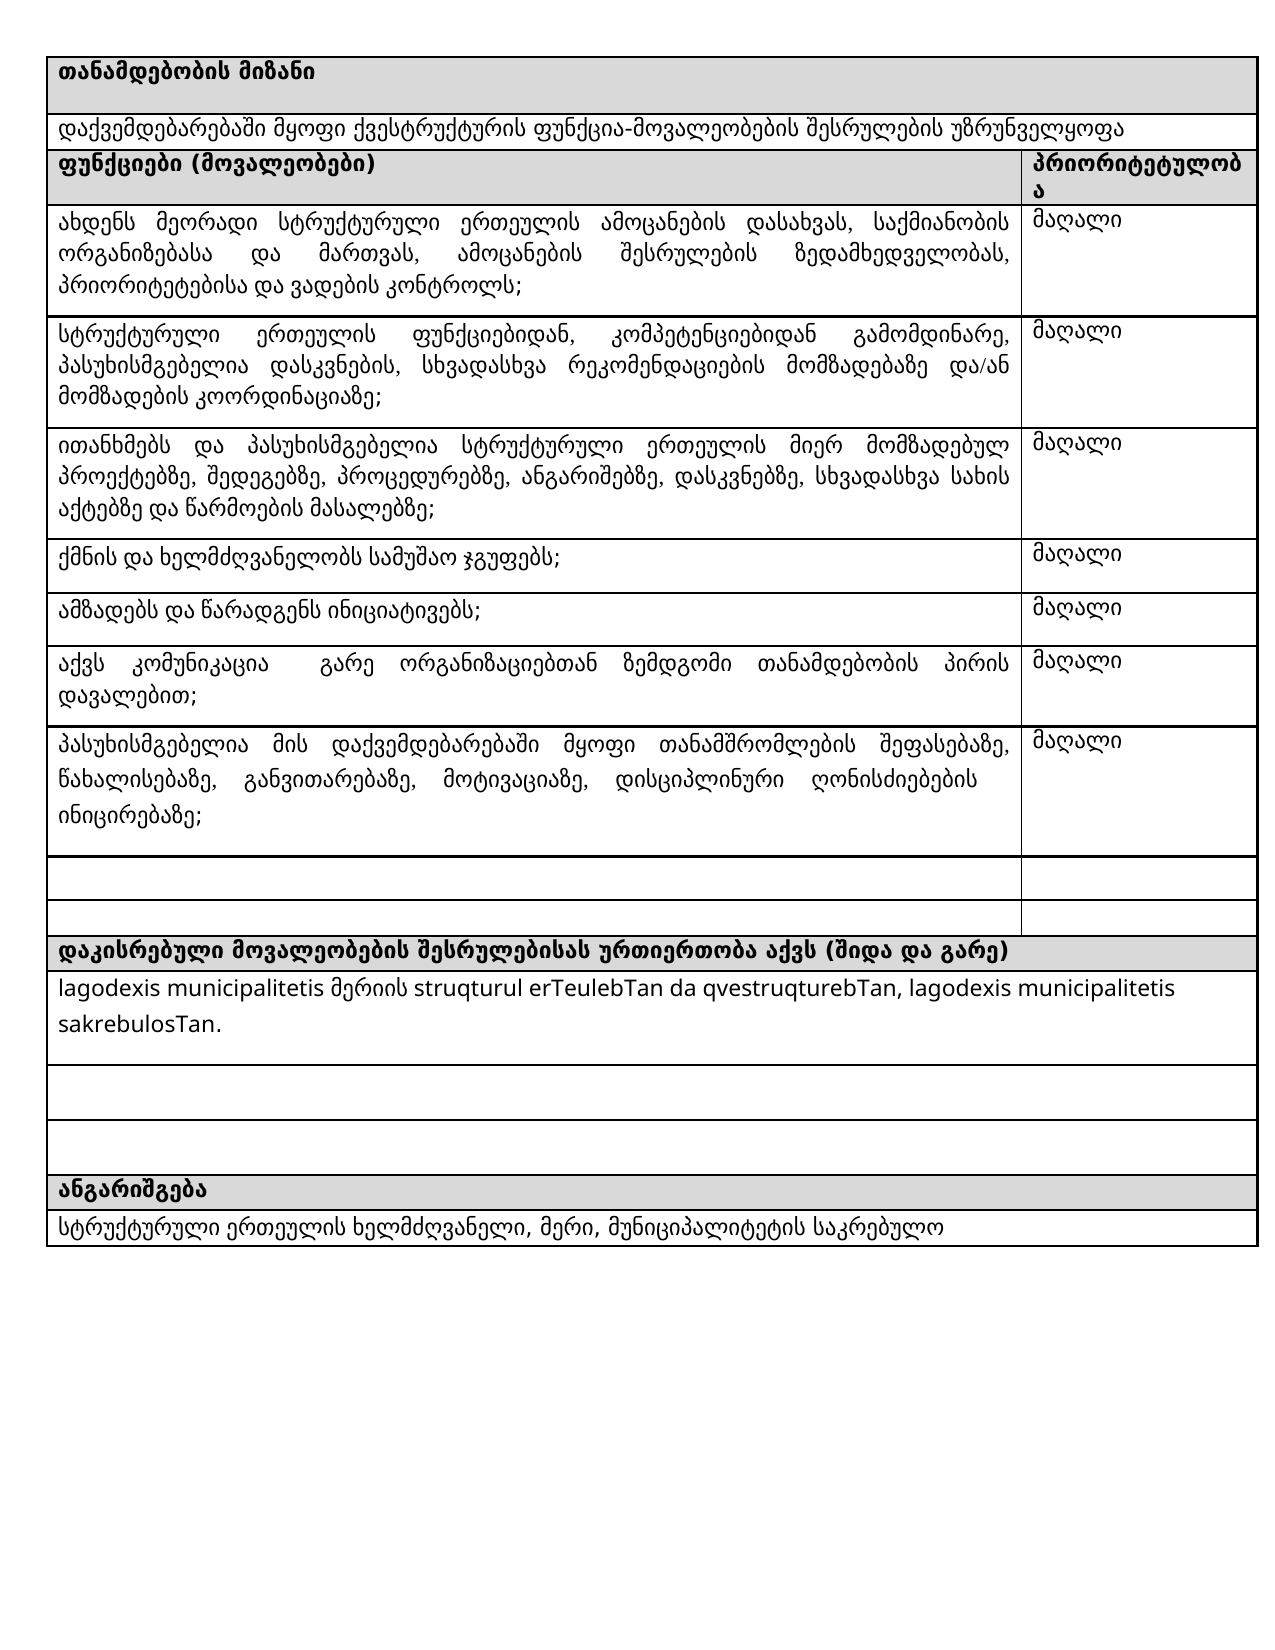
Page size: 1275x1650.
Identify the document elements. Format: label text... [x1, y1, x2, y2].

table_cell ითანხმებს და პასუხისმგებელია სტრუქტურული ერთეულის მიერ მომზადებულ პროექტებზე, შედეგებზე, პროცედურებზე, ანგარიშებზე, დასკვნებზე, სხვადასხვა სახის აქტებზე და წარმოების მასალებზე; [48, 429, 1021, 538]
table_cell lagodexis municipalitetis მერიის struqturul erTeulebTan da qvestruqturebTan, lagodexis municipalitetis sakrebulosTan. [48, 972, 1256, 1064]
table_cell პრიორიტეტულობა [1022, 151, 1256, 204]
table_cell მაღალი [1022, 594, 1256, 645]
table_cell ამზადებს და წარადგენს ინიციატივებს; [48, 594, 1021, 645]
table_cell [48, 858, 1021, 899]
table_cell ახდენს მეორადი სტრუქტურული ერთეულის ამოცანების დასახვას, საქმიანობის ორგანიზებასა და მართვას, ამოცანების შესრულების ზედამხედველობას, პრიორიტეტებისა და ვადების კონტროლს; [48, 206, 1021, 315]
table_cell აქვს კომუნიკაცია გარე ორგანიზაციებთან ზემდგომი თანამდებობის პირის დავალებით; [48, 647, 1021, 725]
table_cell მაღალი [1022, 429, 1256, 538]
table_cell [48, 1121, 1256, 1174]
table_cell მაღალი [1022, 540, 1256, 592]
table_cell [1022, 858, 1256, 899]
table_cell [48, 1066, 1256, 1119]
table_cell [48, 901, 1021, 935]
table_cell მაღალი [1022, 647, 1256, 725]
table_cell ანგარიშგება [48, 1176, 1256, 1209]
table_cell სტრუქტურული ერთეულის ხელმძღვანელი, მერი, მუნიციპალიტეტის საკრებულო [48, 1211, 1256, 1244]
table_cell სტრუქტურული ერთეულის ფუნქციებიდან, კომპეტენციებიდან გამომდინარე, პასუხისმგებელია დასკვნების, სხვადასხვა რეკომენდაციების მომზადებაზე და/ან მომზადების კოორდინაციაზე; [48, 318, 1021, 427]
table_cell ფუნქციები (მოვალეობები) [48, 151, 1021, 204]
table_cell მაღალი [1022, 206, 1256, 315]
table_cell დაქვემდებარებაში მყოფი ქვესტრუქტურის ფუნქცია-მოვალეობების შესრულების უზრუნველყოფა [48, 115, 1256, 148]
table_header თანამდებობის მიზანი [48, 58, 1256, 113]
table_cell ქმნის და ხელმძღვანელობს სამუშაო ჯგუფებს; [48, 540, 1021, 592]
table_cell პასუხისმგებელია მის დაქვემდებარებაში მყოფი თანამშრომლების შეფასებაზე, წახალისებაზე, განვითარებაზე, მოტივაციაზე, დისციპლინური ღონისძიებების ინიცირებაზე; [48, 728, 1021, 855]
table_cell მაღალი [1022, 318, 1256, 427]
table_cell მაღალი [1022, 728, 1256, 855]
table_cell [1022, 901, 1256, 935]
table_cell დაკისრებული მოვალეობების შესრულებისას ურთიერთობა აქვს (შიდა და გარე) [48, 937, 1256, 970]
